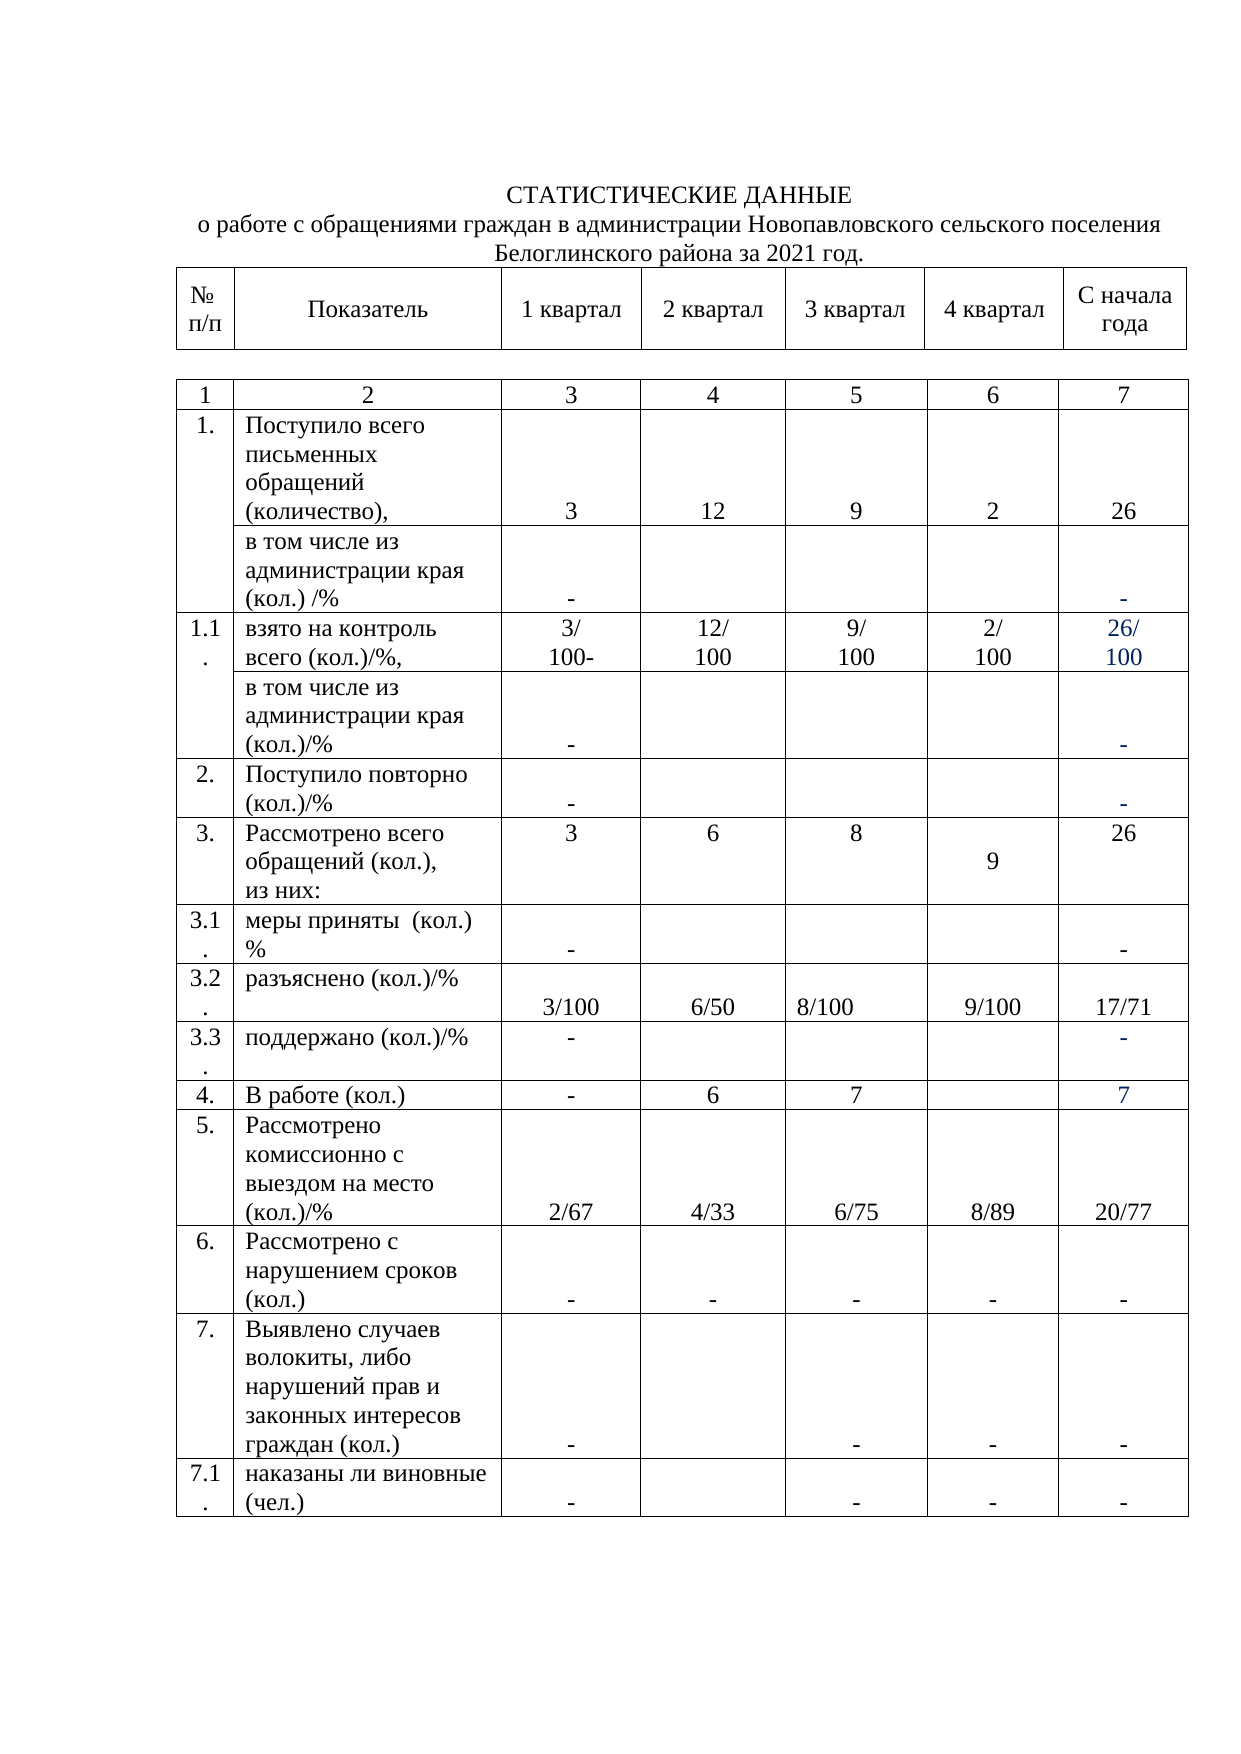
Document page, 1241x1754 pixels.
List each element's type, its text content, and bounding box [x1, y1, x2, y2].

table_cell [928, 1022, 1058, 1079]
text СТАТИСТИЧЕСКИЕ ДАННЫЕ о работе с обращениями граждан в администрации Новопавловского сельского поселения Белоглинского района за 2021 год. [177, 180, 1181, 267]
table_cell 2/67 [502, 1110, 640, 1225]
table_cell 20/77 [1059, 1110, 1188, 1225]
table_cell - [502, 759, 640, 817]
table_cell 17/71 [1059, 964, 1188, 1021]
table_cell [641, 759, 785, 817]
table_cell В работе (кол.) [234, 1081, 501, 1109]
table_cell [786, 672, 927, 758]
table_header 7 [1059, 380, 1188, 409]
table_cell Поступило повторно (кол.)/% [234, 759, 501, 817]
table_cell 1. [177, 410, 233, 612]
table_cell 5. [177, 1110, 233, 1225]
table_cell Выявлено случаев волокиты, либо нарушений прав и законных интересов граждан (кол.) [234, 1314, 501, 1457]
table_cell - [928, 1226, 1058, 1313]
table_header № п/п [177, 268, 234, 349]
table_cell 12/ 100 [641, 613, 785, 671]
table_cell 6/75 [786, 1110, 927, 1225]
table_cell - [928, 1459, 1058, 1516]
table_header 2 [234, 380, 501, 409]
table_header 4 квартал [925, 268, 1063, 349]
table_cell [928, 672, 1058, 758]
table_cell 26 [1059, 410, 1188, 525]
table_cell 3/ 100- [502, 613, 640, 671]
table_cell 7. [177, 1314, 233, 1457]
table_cell 26 [1059, 818, 1188, 904]
table_cell 2. [177, 759, 233, 817]
table_cell [641, 1022, 785, 1079]
table_cell [641, 1314, 785, 1457]
table_cell [786, 759, 927, 817]
table_header 6 [928, 380, 1058, 409]
table_cell в том числе из администрации края (кол.) /% [234, 526, 501, 612]
table_cell 7.1. [177, 1459, 233, 1516]
table_header С начала года [1064, 268, 1186, 349]
table_cell - [1059, 759, 1188, 817]
table_cell меры приняты (кол.)% [234, 905, 501, 962]
table_cell - [502, 1081, 640, 1109]
table_cell 3.1. [177, 905, 233, 962]
table_cell 3 [502, 410, 640, 525]
table_cell Рассмотрено с нарушением сроков (кол.) [234, 1226, 501, 1313]
table_cell 7 [786, 1081, 927, 1109]
table_cell 3/100 [502, 964, 640, 1021]
table_cell 3 [502, 818, 640, 904]
table_cell [641, 905, 785, 962]
table_cell - [1059, 905, 1188, 962]
table_cell поддержано (кол.)/% [234, 1022, 501, 1079]
table_header Показатель [235, 268, 501, 349]
table_cell [928, 759, 1058, 817]
table_cell 6. [177, 1226, 233, 1313]
table_cell 2 [928, 410, 1058, 525]
table_cell - [502, 1022, 640, 1079]
table_cell 9 [928, 818, 1058, 904]
table_cell 8 [786, 818, 927, 904]
table_cell [928, 905, 1058, 962]
table_cell - [502, 1226, 640, 1313]
table_cell 9/100 [928, 964, 1058, 1021]
table_cell - [641, 1226, 785, 1313]
table_cell Поступило всего письменных обращений (количество), [234, 410, 501, 525]
table_header 2 квартал [642, 268, 785, 349]
table_cell 6 [641, 818, 785, 904]
table_cell 9 [786, 410, 927, 525]
table_cell - [1059, 526, 1188, 612]
table_cell 8/100 [786, 964, 927, 1021]
table_cell в том числе из администрации края (кол.)/% [234, 672, 501, 758]
table_header 1 квартал [502, 268, 641, 349]
table_cell 4. [177, 1081, 233, 1109]
table_header 3 квартал [786, 268, 924, 349]
table_cell [641, 526, 785, 612]
table_cell - [928, 1314, 1058, 1457]
table_cell разъяснено (кол.)/% [234, 964, 501, 1021]
table_cell - [786, 1226, 927, 1313]
table_cell - [1059, 1226, 1188, 1313]
table_cell - [502, 1314, 640, 1457]
table_cell - [502, 672, 640, 758]
table_cell - [786, 1459, 927, 1516]
table_cell 3.3. [177, 1022, 233, 1079]
table_cell Рассмотрено всего обращений (кол.), из них: [234, 818, 501, 904]
table_cell [786, 526, 927, 612]
table_header 1 [177, 380, 233, 409]
table_cell 4/33 [641, 1110, 785, 1225]
table_header 3 [502, 380, 640, 409]
table_header 4 [641, 380, 785, 409]
table_cell 6/50 [641, 964, 785, 1021]
table_cell [786, 905, 927, 962]
table_cell - [1059, 1459, 1188, 1516]
table_cell - [1059, 1314, 1188, 1457]
table_cell 9/ 100 [786, 613, 927, 671]
table_cell взято на контроль всего (кол.)/%, [234, 613, 501, 671]
table_cell [786, 1022, 927, 1079]
table_cell 1.1. [177, 613, 233, 758]
table_cell [928, 1081, 1058, 1109]
table_cell 12 [641, 410, 785, 525]
table_cell 2/ 100 [928, 613, 1058, 671]
table_cell 3.2. [177, 964, 233, 1021]
table_cell [641, 1459, 785, 1516]
table_cell наказаны ли виновные (чел.) [234, 1459, 501, 1516]
table_cell 7 [1059, 1081, 1188, 1109]
table_cell [641, 672, 785, 758]
table_header 5 [786, 380, 927, 409]
table_cell - [502, 905, 640, 962]
table_cell - [502, 1459, 640, 1516]
table_cell - [786, 1314, 927, 1457]
table_cell - [502, 526, 640, 612]
table_cell 6 [641, 1081, 785, 1109]
table_cell - [1059, 672, 1188, 758]
table_cell [928, 526, 1058, 612]
table_cell 26/ 100 [1059, 613, 1188, 671]
table_cell 3. [177, 818, 233, 904]
table_cell 8/89 [928, 1110, 1058, 1225]
table_cell Рассмотрено комиссионно с выездом на место (кол.)/% [234, 1110, 501, 1225]
table_cell - [1059, 1022, 1188, 1079]
